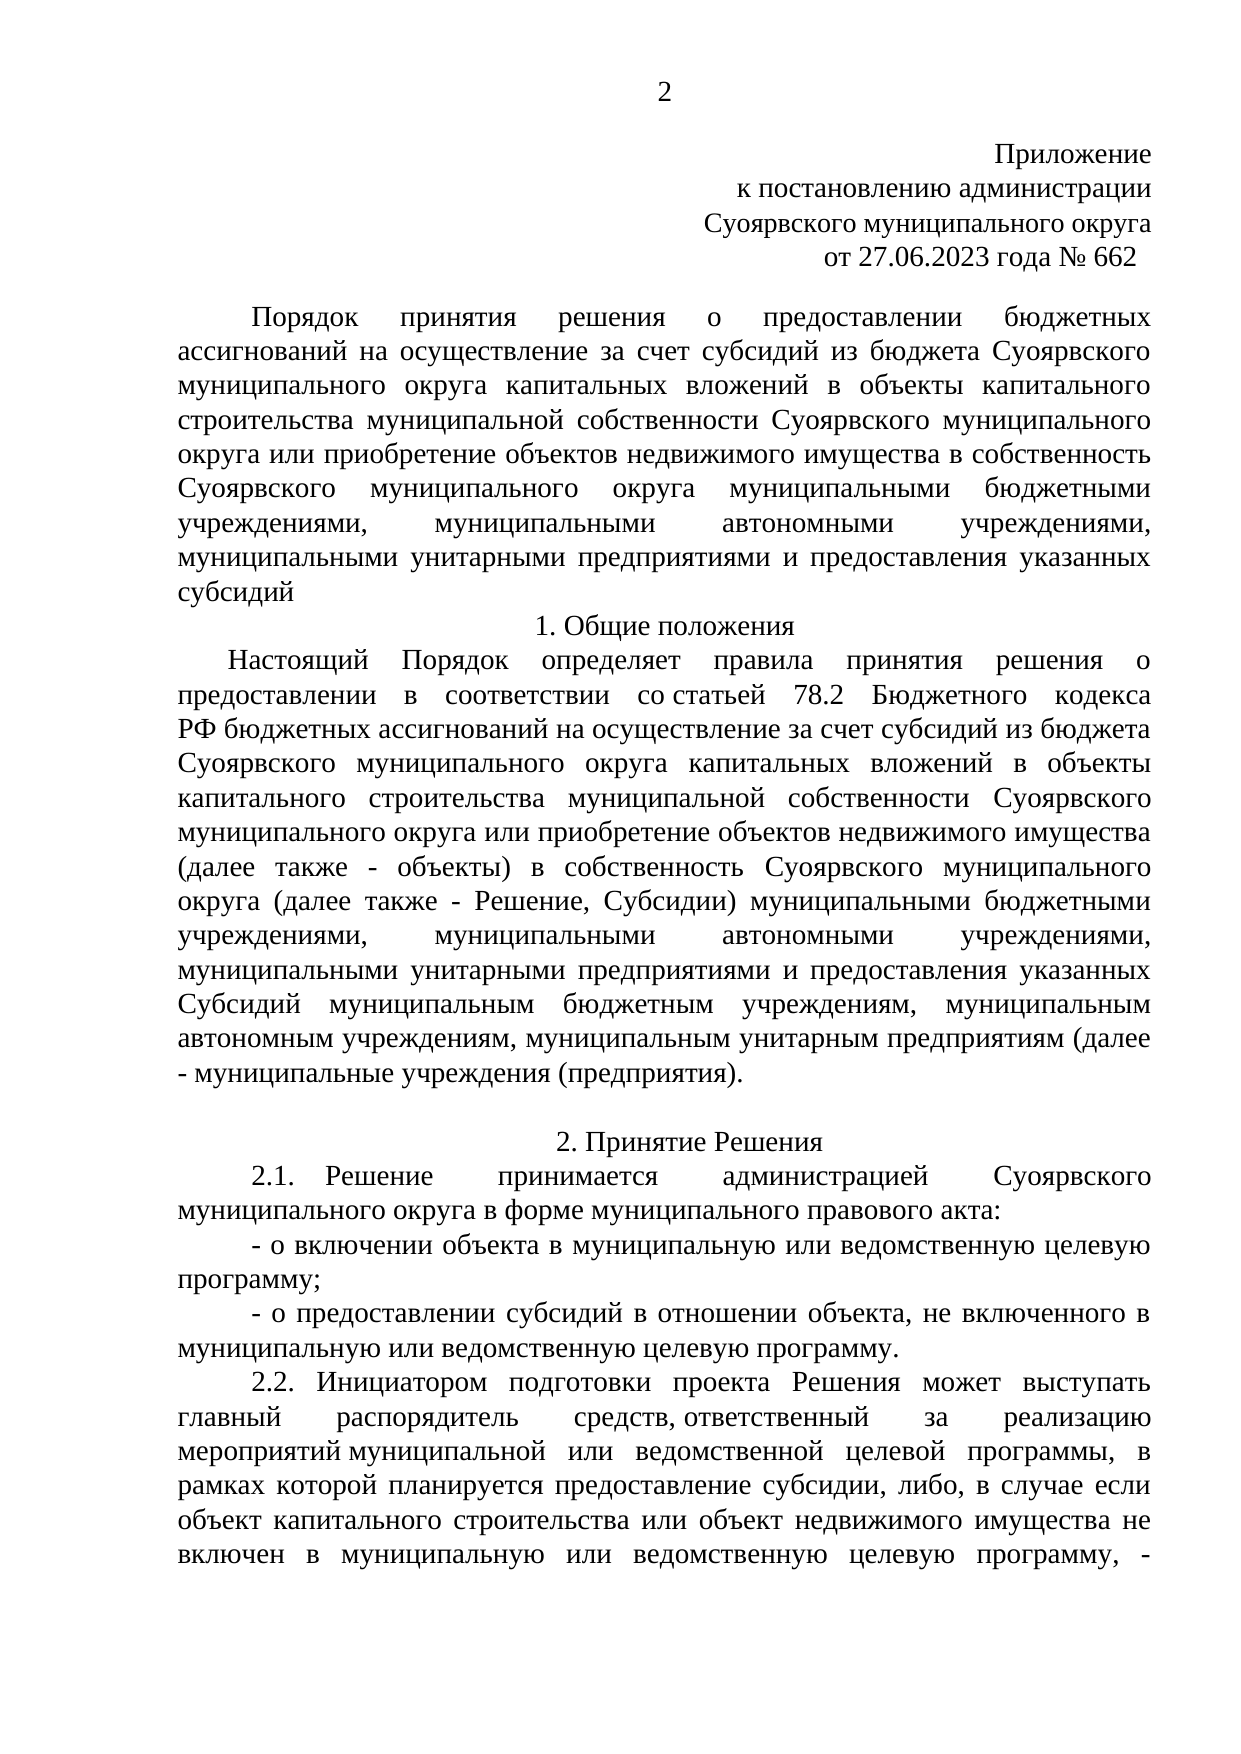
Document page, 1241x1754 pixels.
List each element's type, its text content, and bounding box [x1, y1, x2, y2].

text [177, 1363, 1152, 1570]
text Порядок принятия решения о предоставлении бюджетных ассигнований на осуществление за счет субсидий из бюджета Суоярвского муниципального округа капитальных вложений в объекты капитального строительства муниципальной собственности Суоярвского муниципального округа или приобретение объектов недвижимого имущества в собственность Суоярвского муниципального округа муниципальными бюджетными учреждениями, муниципальными автономными учреждениями, муниципальными унитарными предприятиями и предоставления указанных субсидий [177, 298, 1152, 607]
list - о предоставлении субсидий в отношении объекта, не включенного в муниципальную или ведомственную целевую программу. [177, 1295, 1152, 1363]
text Настоящий Порядок определяет правила принятия решения о предоставлении в соответствии со статьей 78.2 Бюджетного кодекса РФ бюджетных ассигнований на осуществление за счет субсидий из бюджета Суоярвского муниципального округа капитальных вложений в объекты капитального строительства муниципальной собственности Суоярвского муниципального округа или приобретение объектов недвижимого имущества (далее также - объекты) в собственность Суоярвского муниципального округа (далее также - Решение, Субсидии) муниципальными бюджетными учреждениями, муниципальными автономными учреждениями, муниципальными унитарными предприятиями и предоставления указанных Субсидий муниципальным бюджетным учреждениям, муниципальным автономным учреждениям, муниципальным унитарным предприятиям (далее - муниципальные учреждения (предприятия). [177, 642, 1152, 1088]
text Приложение к постановлению администрации Суоярвского муниципального округа от 27.06.2023 года № 662 [177, 135, 1152, 273]
text 2. Принятие Решения [177, 1123, 1152, 1157]
list - о включении объекта в муниципальную или ведомственную целевую программу; [177, 1226, 1152, 1295]
list Решение принимается администрацией Суоярвского муниципального округа в форме муниципального правового акта: [177, 1157, 1152, 1226]
text 1. Общие положения [177, 607, 1152, 642]
